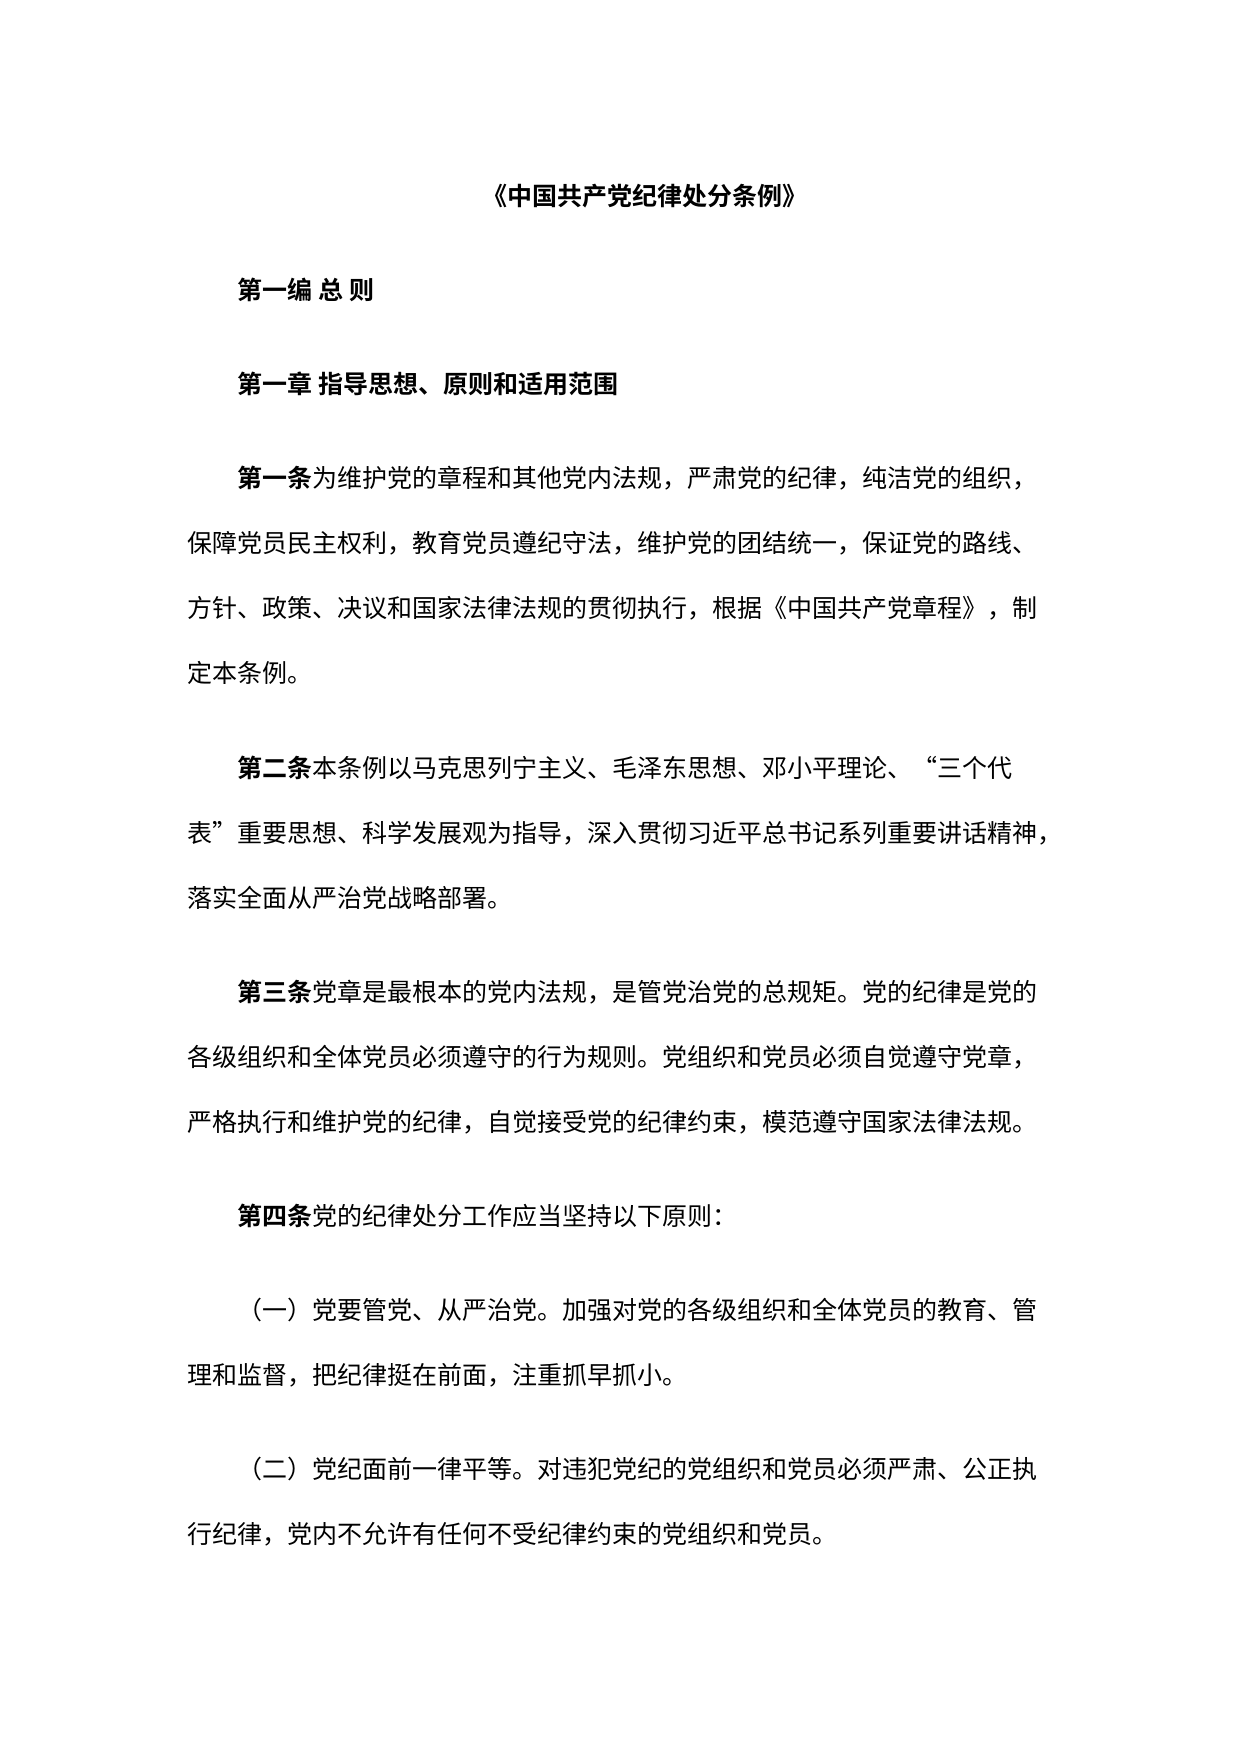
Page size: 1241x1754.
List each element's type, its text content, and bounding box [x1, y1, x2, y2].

text 第二条本条例以马克思列宁主义、毛泽东思想、邓小平理论、“三个代表”重要思想、科学发展观为指导，深入贯彻习近平总书记系列重要讲话精神，落实全面从严治党战略部署。 [187, 734, 1053, 929]
text 第一编 总 则 [187, 256, 1053, 321]
text 第三条党章是最根本的党内法规，是管党治党的总规矩。党的纪律是党的各级组织和全体党员必须遵守的行为规则。党组织和党员必须自觉遵守党章，严格执行和维护党的纪律，自觉接受党的纪律约束，模范遵守国家法律法规。 [187, 958, 1053, 1153]
text 第一章 指导思想、原则和适用范围 [187, 350, 1053, 415]
text 第一条为维护党的章程和其他党内法规，严肃党的纪律，纯洁党的组织，保障党员民主权利，教育党员遵纪守法，维护党的团结统一，保证党的路线、方针、政策、决议和国家法律法规的贯彻执行，根据《中国共产党章程》，制定本条例。 [187, 444, 1053, 704]
text （二）党纪面前一律平等。对违犯党纪的党组织和党员必须严肃、公正执行纪律，党内不允许有任何不受纪律约束的党组织和党员。 [187, 1435, 1053, 1565]
text 《中国共产党纪律处分条例》 [187, 162, 1053, 227]
text （一）党要管党、从严治党。加强对党的各级组织和全体党员的教育、管理和监督，把纪律挺在前面，注重抓早抓小。 [187, 1276, 1053, 1406]
text 第四条党的纪律处分工作应当坚持以下原则： [187, 1182, 1053, 1247]
